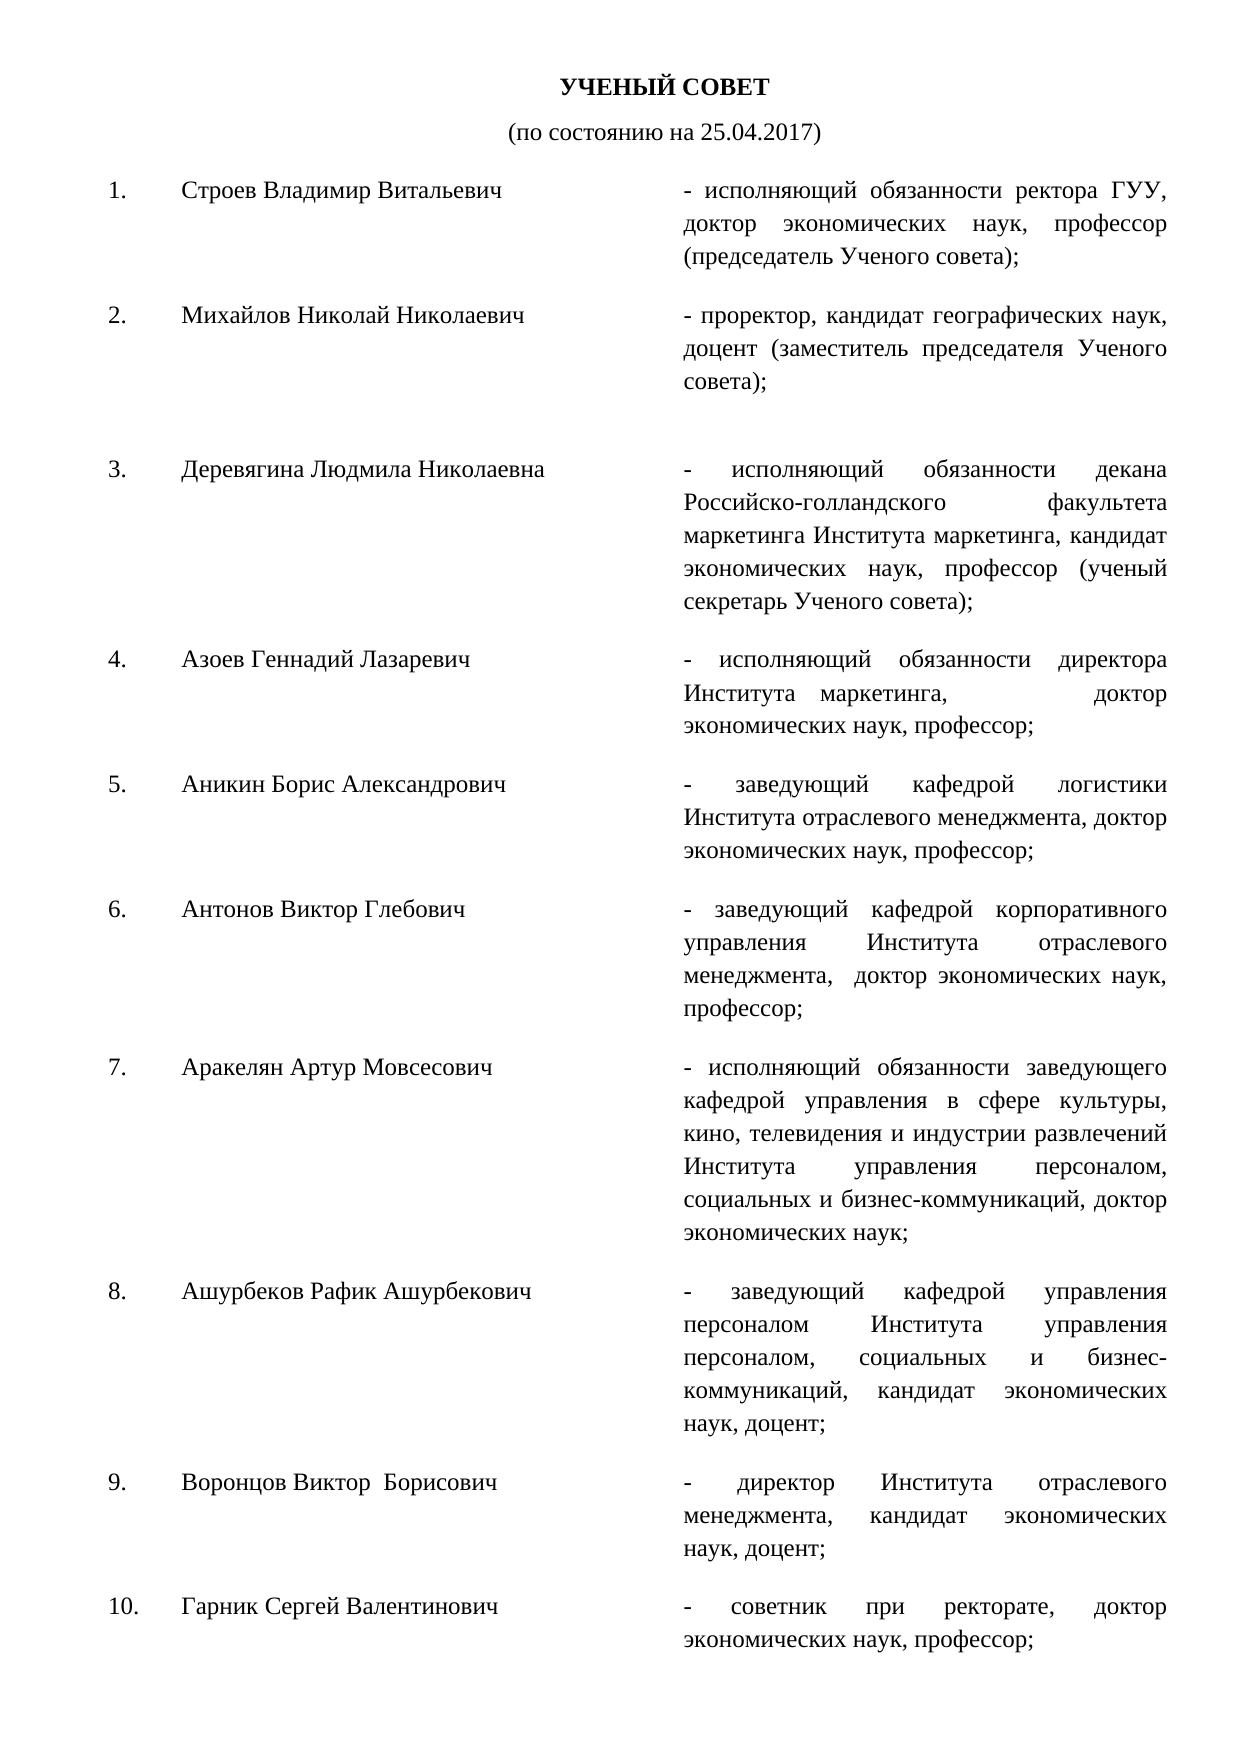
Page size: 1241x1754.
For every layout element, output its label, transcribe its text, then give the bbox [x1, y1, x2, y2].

table_cell Азоев Геннадий Лазаревич [170, 632, 672, 757]
table_cell - советник при ректорате, доктор экономических наук, профессор; [672, 1579, 1179, 1671]
table_cell [59, 1579, 170, 1671]
table_cell [59, 1040, 170, 1263]
table_cell Воронцов Виктор Борисович [170, 1454, 672, 1579]
table_cell Аракелян Артур Мовсесович [170, 1040, 672, 1263]
table_cell Гарник Сергей Валентинович [170, 1579, 672, 1671]
table_cell Аникин Борис Александрович [170, 757, 672, 882]
table_cell [59, 1263, 170, 1454]
table_cell [59, 757, 170, 882]
text Ученый совет [177, 72, 1152, 100]
table_cell - заведующий кафедрой логистики Института отраслевого менеджмента, доктор экономических наук, профессор; [672, 757, 1179, 882]
table_cell - исполняющий обязанности декана Российско-голландского факультета маркетинга Института маркетинга, кандидат экономических наук, профессор (ученый секретарь Ученого совета); [672, 441, 1179, 632]
table_cell [59, 1454, 170, 1579]
text (по состоянию на 25.04.2017) [177, 117, 1152, 146]
table_cell Михайлов Николай Николаевич [170, 288, 672, 441]
table_cell [59, 882, 170, 1039]
table_cell - заведующий кафедрой корпоративного управления Института отраслевого менеджмента, доктор экономических наук, профессор; [672, 882, 1179, 1039]
table_cell [59, 441, 170, 632]
table_header - исполняющий обязанности ректора ГУУ, доктор экономических наук, профессор (председатель Ученого совета); [672, 163, 1179, 287]
table_cell [59, 632, 170, 757]
table_cell Ашурбеков Рафик Ашурбекович [170, 1263, 672, 1454]
table_cell - заведующий кафедрой управления персоналом Института управления персоналом, социальных и бизнес-коммуникаций, кандидат экономических наук, доцент; [672, 1263, 1179, 1454]
table_cell Антонов Виктор Глебович [170, 882, 672, 1039]
table_header [59, 163, 170, 287]
table_cell - директор Института отраслевого менеджмента, кандидат экономических наук, доцент; [672, 1454, 1179, 1579]
table_cell - исполняющий обязанности заведующего кафедрой управления в сфере культуры, кино, телевидения и индустрии развлечений Института управления персоналом, социальных и бизнес-коммуникаций, доктор экономических наук; [672, 1040, 1179, 1263]
table_cell [59, 288, 170, 441]
table_cell - исполняющий обязанности директора Института маркетинга, доктор экономических наук, профессор; [672, 632, 1179, 757]
table_cell - проректор, кандидат географических наук, доцент (заместитель председателя Ученого совета); [672, 288, 1179, 441]
table_cell Деревягина Людмила Николаевна [170, 441, 672, 632]
table_header Строев Владимир Витальевич [170, 163, 672, 287]
